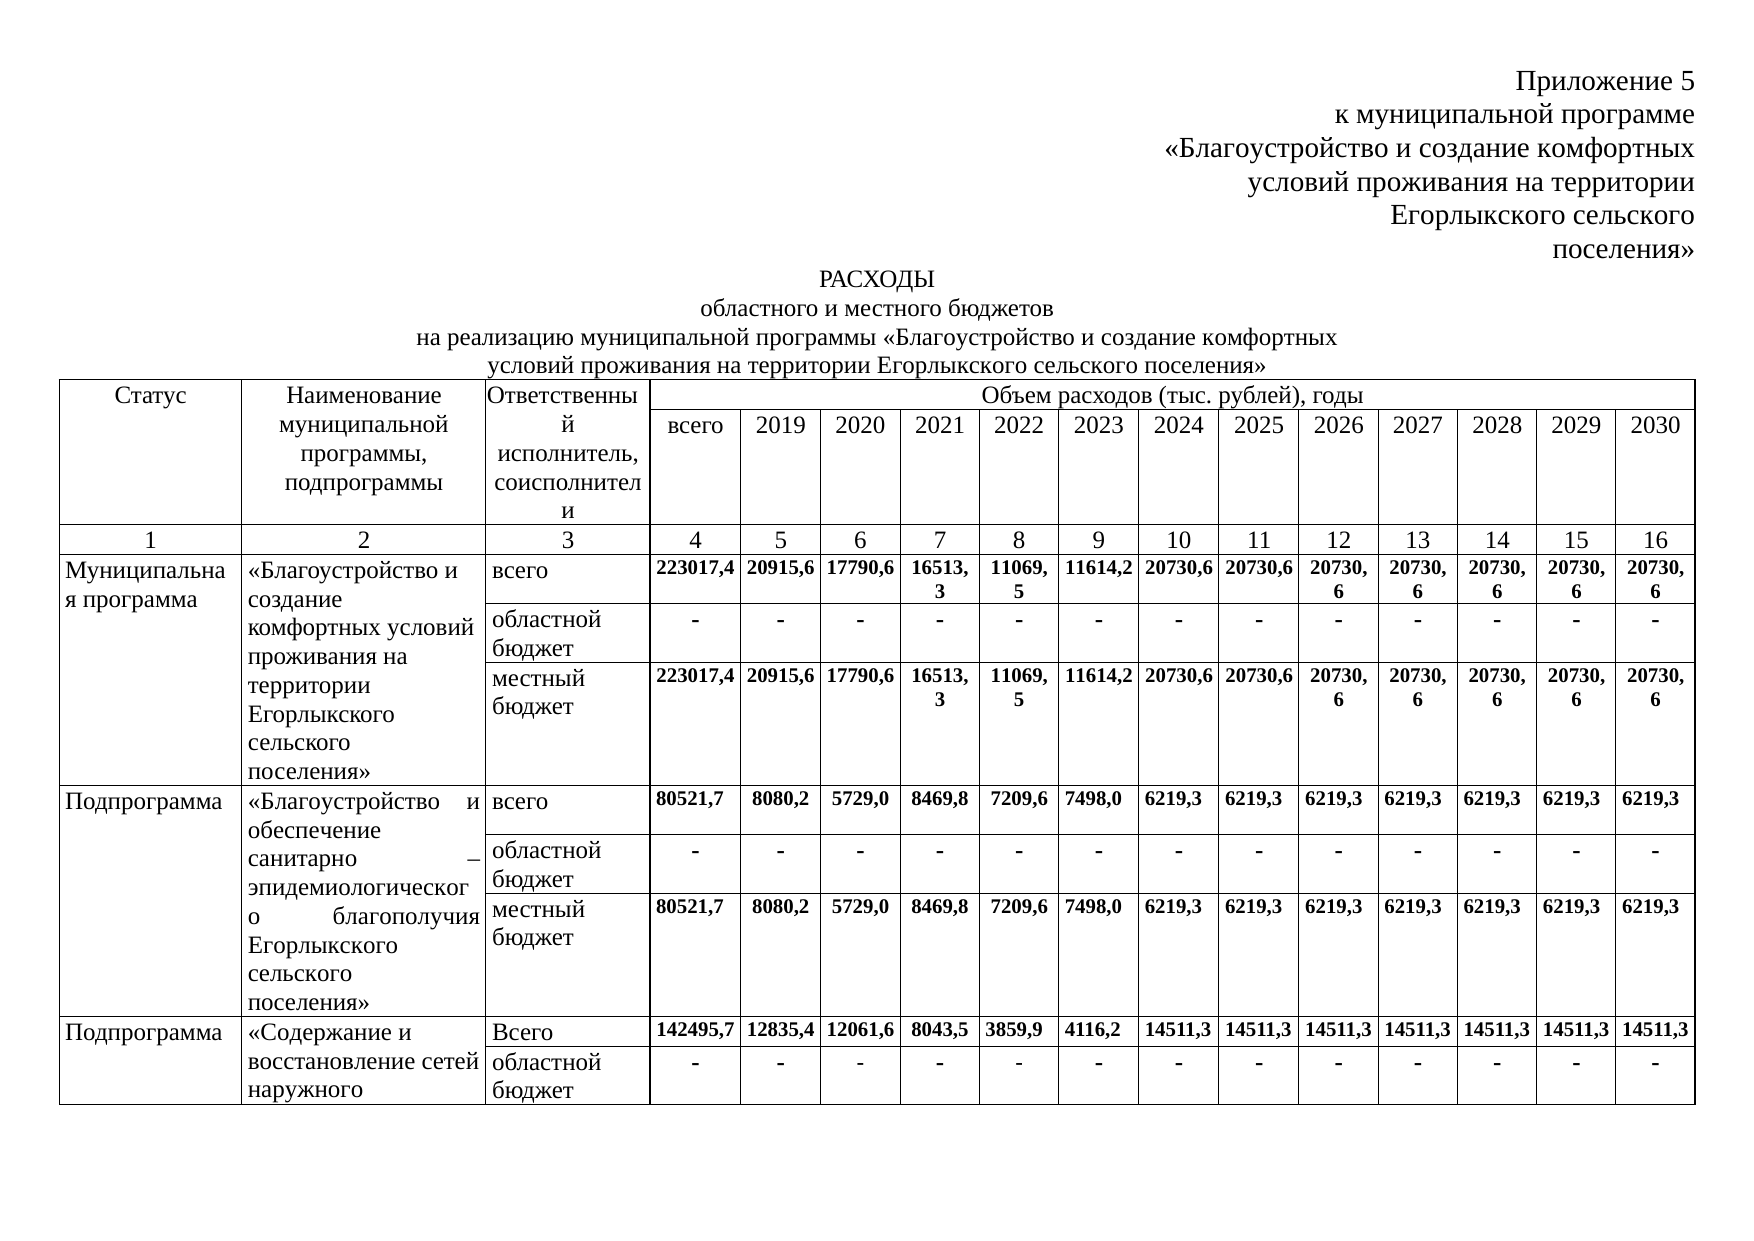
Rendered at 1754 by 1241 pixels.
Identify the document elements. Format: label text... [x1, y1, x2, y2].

table_cell 4116,2 [1059, 1017, 1138, 1046]
table_cell Всего [486, 1017, 649, 1046]
table_cell 8469,8 [901, 894, 979, 1016]
table_cell 1 [60, 525, 241, 554]
text «Благоустройство и создание комфортных [59, 130, 1695, 164]
table_cell - [651, 1047, 740, 1104]
table_header Ответственный исполнитель, соисполнители [486, 380, 649, 524]
table_header Статус [60, 380, 241, 524]
table_cell 20730,6 [1616, 555, 1694, 603]
table_cell 2030 [1616, 410, 1694, 524]
table_cell 16 [1616, 525, 1694, 554]
table_cell 9 [1059, 525, 1138, 554]
table_cell - [1299, 604, 1378, 662]
table_cell 16513,3 [901, 555, 979, 603]
table_cell 16513,3 [901, 663, 979, 785]
table_cell 6219,3 [1139, 894, 1218, 1016]
table_cell - [1379, 604, 1457, 662]
table_cell - [1219, 1047, 1298, 1104]
table_cell 20730,6 [1616, 663, 1694, 785]
table_cell 2020 [821, 410, 900, 524]
table_cell - [980, 604, 1058, 662]
table_cell всего [486, 555, 649, 603]
table_cell - [1059, 835, 1138, 893]
table_cell 6219,3 [1537, 894, 1615, 1016]
table_cell 20915,6 [741, 555, 820, 603]
text Приложение 5 [59, 63, 1695, 97]
table_cell - [901, 1047, 979, 1104]
text областного и местного бюджетов [59, 293, 1695, 322]
table_cell - [1537, 604, 1615, 662]
table_cell 14511,3 [1299, 1017, 1378, 1046]
table_cell «Содержание и восстановление сетей наружного освещения Егорлыкского сельского поселения» [242, 1017, 485, 1104]
table_cell 7498,0 [1059, 786, 1138, 834]
table_cell - [1299, 835, 1378, 893]
table_cell «Благоустройство и обеспечение санитарно –эпидемиологического благополучия Егорлыкского сельского поселения» [242, 786, 485, 1016]
text РАСХОДЫ [59, 264, 1695, 293]
table_cell местный бюджет [486, 663, 649, 785]
table_cell - [1059, 604, 1138, 662]
table_cell 14511,3 [1219, 1017, 1298, 1046]
table_cell 14511,3 [1379, 1017, 1457, 1046]
table_cell Подпрограмма [60, 1017, 241, 1104]
table_cell 7 [901, 525, 979, 554]
table_cell 8080,2 [741, 786, 820, 834]
table_cell - [1616, 1047, 1694, 1104]
table_cell 5729,0 [821, 786, 900, 834]
table_cell 20730,6 [1219, 663, 1298, 785]
table_cell 2028 [1458, 410, 1536, 524]
table_cell 5 [741, 525, 820, 554]
table_cell 6219,3 [1537, 786, 1615, 834]
table_cell областной бюджет [486, 1047, 649, 1104]
table_cell 8 [980, 525, 1058, 554]
table_cell - [651, 604, 740, 662]
table_cell 20730,6 [1537, 555, 1615, 603]
table_cell - [651, 835, 740, 893]
table_cell 2 [242, 525, 485, 554]
table_cell - [1139, 835, 1218, 893]
table_cell - [1379, 835, 1457, 893]
table_cell - [1219, 604, 1298, 662]
table_cell местный бюджет [486, 894, 649, 1016]
table_cell 11069,5 [980, 555, 1058, 603]
table_cell 2029 [1537, 410, 1615, 524]
table_cell 17790,6 [821, 555, 900, 603]
table_cell всего [486, 786, 649, 834]
table_cell 7498,0 [1059, 894, 1138, 1016]
table_cell - [1537, 1047, 1615, 1104]
table_cell 4 [651, 525, 740, 554]
table_cell 2023 [1059, 410, 1138, 524]
table_cell 6219,3 [1458, 894, 1536, 1016]
table_cell - [1616, 835, 1694, 893]
table_cell 223017,4 [651, 555, 740, 603]
table_cell 12835,4 [741, 1017, 820, 1046]
table_cell - [741, 1047, 820, 1104]
text условий проживания на территории [59, 164, 1695, 197]
table_cell 12 [1299, 525, 1378, 554]
table_cell 20730,6 [1139, 663, 1218, 785]
table_cell 6219,3 [1299, 894, 1378, 1016]
table_cell 80521,7 [651, 786, 740, 834]
table_cell Подпрограмма [60, 786, 241, 1016]
text на реализацию муниципальной программы «Благоустройство и создание комфортных [59, 322, 1695, 351]
table_cell 6219,3 [1379, 894, 1457, 1016]
text к муниципальной программе [59, 97, 1695, 130]
table_cell 8080,2 [741, 894, 820, 1016]
table_header Наименование муниципальной программы, подпрограммы [242, 380, 485, 524]
table_cell 6219,3 [1219, 894, 1298, 1016]
table_cell 6219,3 [1299, 786, 1378, 834]
table_cell - [821, 1047, 900, 1104]
table_cell 20730,6 [1299, 555, 1378, 603]
table_cell 8469,8 [901, 786, 979, 834]
table_cell 10 [1139, 525, 1218, 554]
table_cell 15 [1537, 525, 1615, 554]
table_cell областной бюджет [486, 604, 649, 662]
table_cell 142495,7 [651, 1017, 740, 1046]
table_cell - [1299, 1047, 1378, 1104]
table_cell 14511,3 [1139, 1017, 1218, 1046]
table_cell - [741, 604, 820, 662]
table_cell 20730,6 [1458, 555, 1536, 603]
table_cell - [1139, 1047, 1218, 1104]
table_cell 8043,5 [901, 1017, 979, 1046]
table_cell 20915,6 [741, 663, 820, 785]
table_cell 20730,6 [1379, 663, 1457, 785]
table_cell - [1458, 835, 1536, 893]
table_cell - [821, 835, 900, 893]
table_cell 17790,6 [821, 663, 900, 785]
table_cell - [1219, 835, 1298, 893]
table_cell областной бюджет [486, 835, 649, 893]
table_cell всего [651, 410, 740, 524]
table_cell 14511,3 [1616, 1017, 1694, 1046]
table_cell - [1537, 835, 1615, 893]
table_cell - [1139, 604, 1218, 662]
table_cell 14 [1458, 525, 1536, 554]
table_cell Муниципальная программа [60, 555, 241, 785]
table_cell - [821, 604, 900, 662]
table_cell 6219,3 [1616, 894, 1694, 1016]
table_cell 20730,6 [1379, 555, 1457, 603]
table_cell 20730,6 [1219, 555, 1298, 603]
table_cell 2022 [980, 410, 1058, 524]
table_cell 11069,5 [980, 663, 1058, 785]
table_cell «Благоустройство и создание комфортных условий проживания на территории Егорлыкского сельского поселения» [242, 555, 485, 785]
table_cell - [741, 835, 820, 893]
table_cell 2019 [741, 410, 820, 524]
table_cell 7209,6 [980, 894, 1058, 1016]
table_cell 3859,9 [980, 1017, 1058, 1046]
table_cell 7209,6 [980, 786, 1058, 834]
table_cell - [980, 1047, 1058, 1104]
table_cell 20730,6 [1139, 555, 1218, 603]
table_cell 6219,3 [1219, 786, 1298, 834]
table_cell 6219,3 [1616, 786, 1694, 834]
table_cell 20730,6 [1458, 663, 1536, 785]
table_cell 3 [486, 525, 649, 554]
table_cell 2021 [901, 410, 979, 524]
table_cell 80521,7 [651, 894, 740, 1016]
table_cell 2024 [1139, 410, 1218, 524]
table_cell 2025 [1219, 410, 1298, 524]
table_cell 20730,6 [1537, 663, 1615, 785]
table_cell - [1458, 604, 1536, 662]
table_cell 11614,2 [1059, 555, 1138, 603]
table_cell 20730,6 [1299, 663, 1378, 785]
table_cell - [1616, 604, 1694, 662]
text условий проживания на территории Егорлыкского сельского поселения» [59, 351, 1695, 379]
table_header Объем расходов (тыс. рублей), годы [651, 380, 1694, 409]
table_cell 11 [1219, 525, 1298, 554]
table_cell 5729,0 [821, 894, 900, 1016]
table_cell 2026 [1299, 410, 1378, 524]
table_cell 6219,3 [1139, 786, 1218, 834]
table_cell - [1379, 1047, 1457, 1104]
table_cell 2027 [1379, 410, 1457, 524]
table_cell 223017,4 [651, 663, 740, 785]
table_cell - [901, 835, 979, 893]
table_cell 6219,3 [1379, 786, 1457, 834]
table_cell - [980, 835, 1058, 893]
table_cell - [1059, 1047, 1138, 1104]
table_cell 6219,3 [1458, 786, 1536, 834]
table_cell 14511,3 [1537, 1017, 1615, 1046]
table_cell 11614,2 [1059, 663, 1138, 785]
table_cell 14511,3 [1458, 1017, 1536, 1046]
table_cell 12061,6 [821, 1017, 900, 1046]
text Егорлыкского сельского поселения» [59, 197, 1695, 264]
table_cell 6 [821, 525, 900, 554]
table_cell 13 [1379, 525, 1457, 554]
table_cell - [901, 604, 979, 662]
table_cell - [1458, 1047, 1536, 1104]
